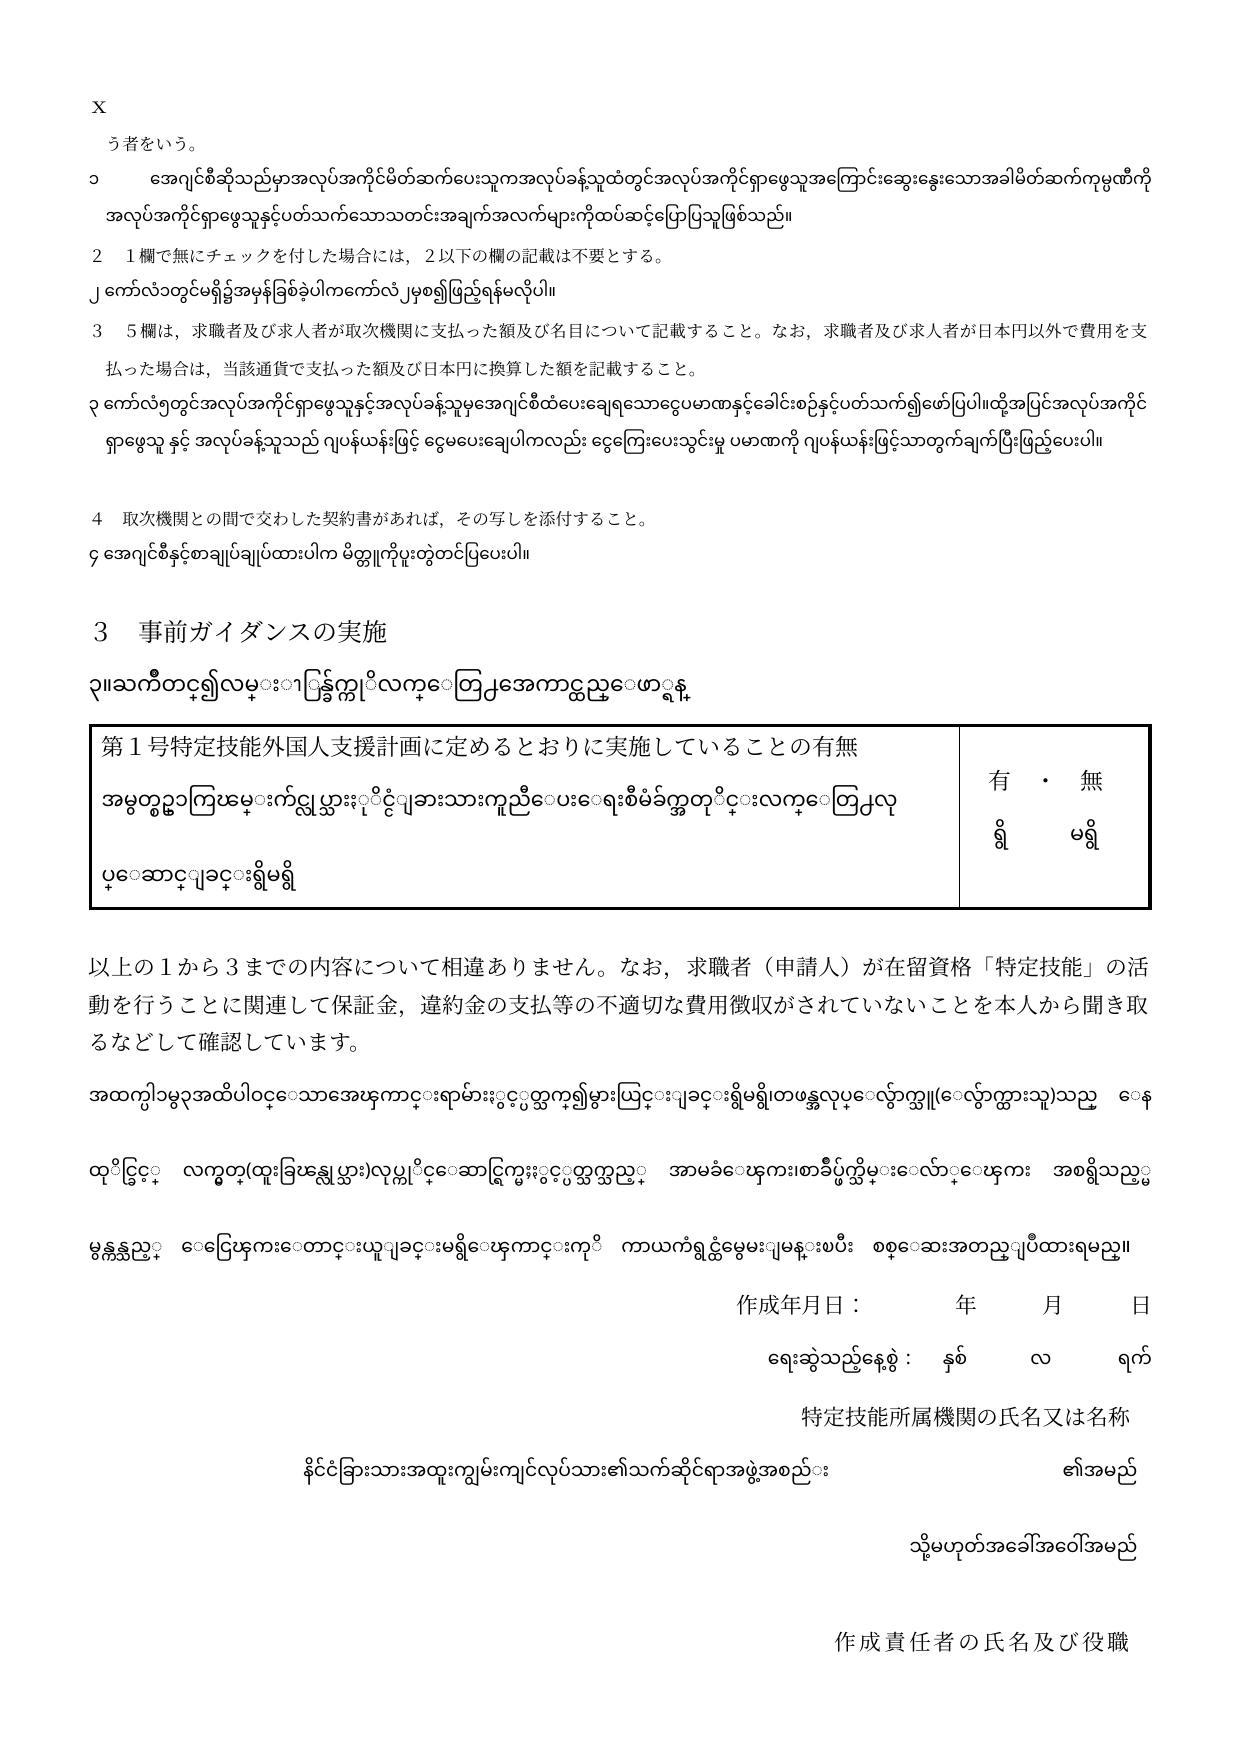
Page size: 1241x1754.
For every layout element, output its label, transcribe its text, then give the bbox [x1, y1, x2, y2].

text 作成責任者の氏名及び役職 [89, 1623, 1130, 1660]
table_header 有 ・ 無 ရွိ မရွိ [960, 727, 1148, 907]
table_header 第１号特定技能外国人支援計画に定めるとおりに実施していることの有無 အမွတ္စဥ္၁ကြၽမ္းက်င္လုပ္သားႏုိင္ငံျခားသားကူညီေပးေရးစီမံခ်က္အတုိင္းလက္ေတြ႕လုပ္ေဆာင္ျခင္းရွိမရွိ [92, 727, 959, 907]
text အထက္ပါ၁မွ၃အထိပါဝင္ေသာအေၾကာင္းရာမ်ားႏွင့္ပတ္သက္၍မွားယြင္းျခင္းရွိမရွိ၊တဖန္အလုပ္ေလွ်ာက္သူ(ေလွ်ာက္ထားသူ)သည္ ေနထုိင္ခြင့္ လက္မွတ္(ထူးခြၽန္လုပ္သား)လုပ္ကုိင္ေဆာင္ရြက္မႈႏွင့္ပတ္သက္သည့္ အာမခံေၾကး၊စာခ်ဳပ္ဖ်က္သိမ္းေလ်ာ္ေၾကး အစရွိသည့္မမွန္ကန္သည့္ ေငြေၾကးေတာင္းယူျခင္းမရွိေၾကာင္းကုိ ကာယကံရွင္ထံမွေမးျမန္းၿပီး စစ္ေဆးအတည္ျပဳထားရမည္။ [89, 1060, 1152, 1285]
text ４ 取次機関との間で交わした契約書があれば，その写しを添付すること。 [89, 499, 1152, 536]
text 特定技能所属機関の氏名又は名称 [89, 1398, 1130, 1435]
text ၄ အေဂျင်စီနှင့်စာချုပ်ချုပ်ထားပါက မိတ္တူကိုပူးတွဲတင်ပြပေးပါ။ [89, 536, 1152, 574]
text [89, 124, 1152, 161]
text ၃။ႀကိဳတင္၍လမ္းၫြန္ခ်က္ကုိလက္ေတြ႕အေကာင္ထည္ေဖာ္ရန္ [89, 649, 1133, 724]
text 作成年月日： 年 月 日 [89, 1285, 1152, 1323]
text နိင်ငံခြားသားအထူးကျွမ်းကျင်လုပ်သား၏သက်ဆိုင်ရာအဖွဲ့အစည်း ၏အမည်သို့မဟုတ်အခေါ်အဝေါ်အမည် [89, 1435, 1137, 1585]
text ၁ အေဂျင်စီဆိုသည်မှာအလုပ်အကိုင်မိတ်ဆက်ပေးသူကအလုပ်ခန့်သူထံတွင်အလုပ်အကိုင်ရှာဖွေသူအကြောင်းဆွေးနွေးသောအခါမိတ်ဆက်ကုမ္ပဏီကိုအလုပ်အကိုင်ရှာဖွေသူနှင့်ပတ်သက်သောသတင်းအချက်အလက်များကိုထပ်ဆင့်ပြောပြသူဖြစ်သည်။ [89, 161, 1152, 236]
text ၃ ကော်လံ၅တွင်အလုပ်အကိုင်ရှာဖွေသူနှင့်အလုပ်ခန့်သူမှအေဂျင်စီထံပေးချေရသောငွေပမာဏနှင့်ခေါင်းစဉ်နှင့်ပတ်သက်၍ဖော်ပြပါ။ထို့အပြင်အလုပ်အကိုင်ရှာဖွေသူ နှင့် အလုပ်ခန့်သူသည် ဂျပန်ယန်းဖြင့် ငွေမပေးချေပါကလည်း ငွေကြေးပေးသွင်းမှု ပမာဏကို ဂျပန်ယန်းဖြင့်သာတွက်ချက်ပြီးဖြည့်ပေးပါ။ [89, 386, 1152, 461]
text ３ ５欄は，求職者及び求人者が取次機関に支払った額及び名目について記載すること。なお，求職者及び求人者が日本円以外で費用を支払った場合は，当該通貨で支払った額及び日本円に換算した額を記載すること。 [89, 311, 1152, 386]
text 以上の１から３までの内容について相違ありません。なお，求職者（申請人）が在留資格「特定技能」の活動を行うことに関連して保証金，違約金の支払等の不適切な費用徴収がされていないことを本人から聞き取るなどして確認しています。 [89, 948, 1152, 1060]
text ၂ ကော်လံ၁တွင်မရှိ၌အမှန်ခြစ်ခဲ့ပါကကော်လံ၂မှစ၍ဖြည့်ရန်မလိုပါ။ [89, 274, 1152, 311]
text ３ 事前ガイダンスの実施 [89, 611, 1133, 649]
text ရေးဆွဲသည့်နေ့စွဲ : နှစ် လ ရက် [89, 1323, 1152, 1398]
text ２ １欄で無にチェックを付した場合には，２以下の欄の記載は不要とする。 [89, 236, 1152, 274]
